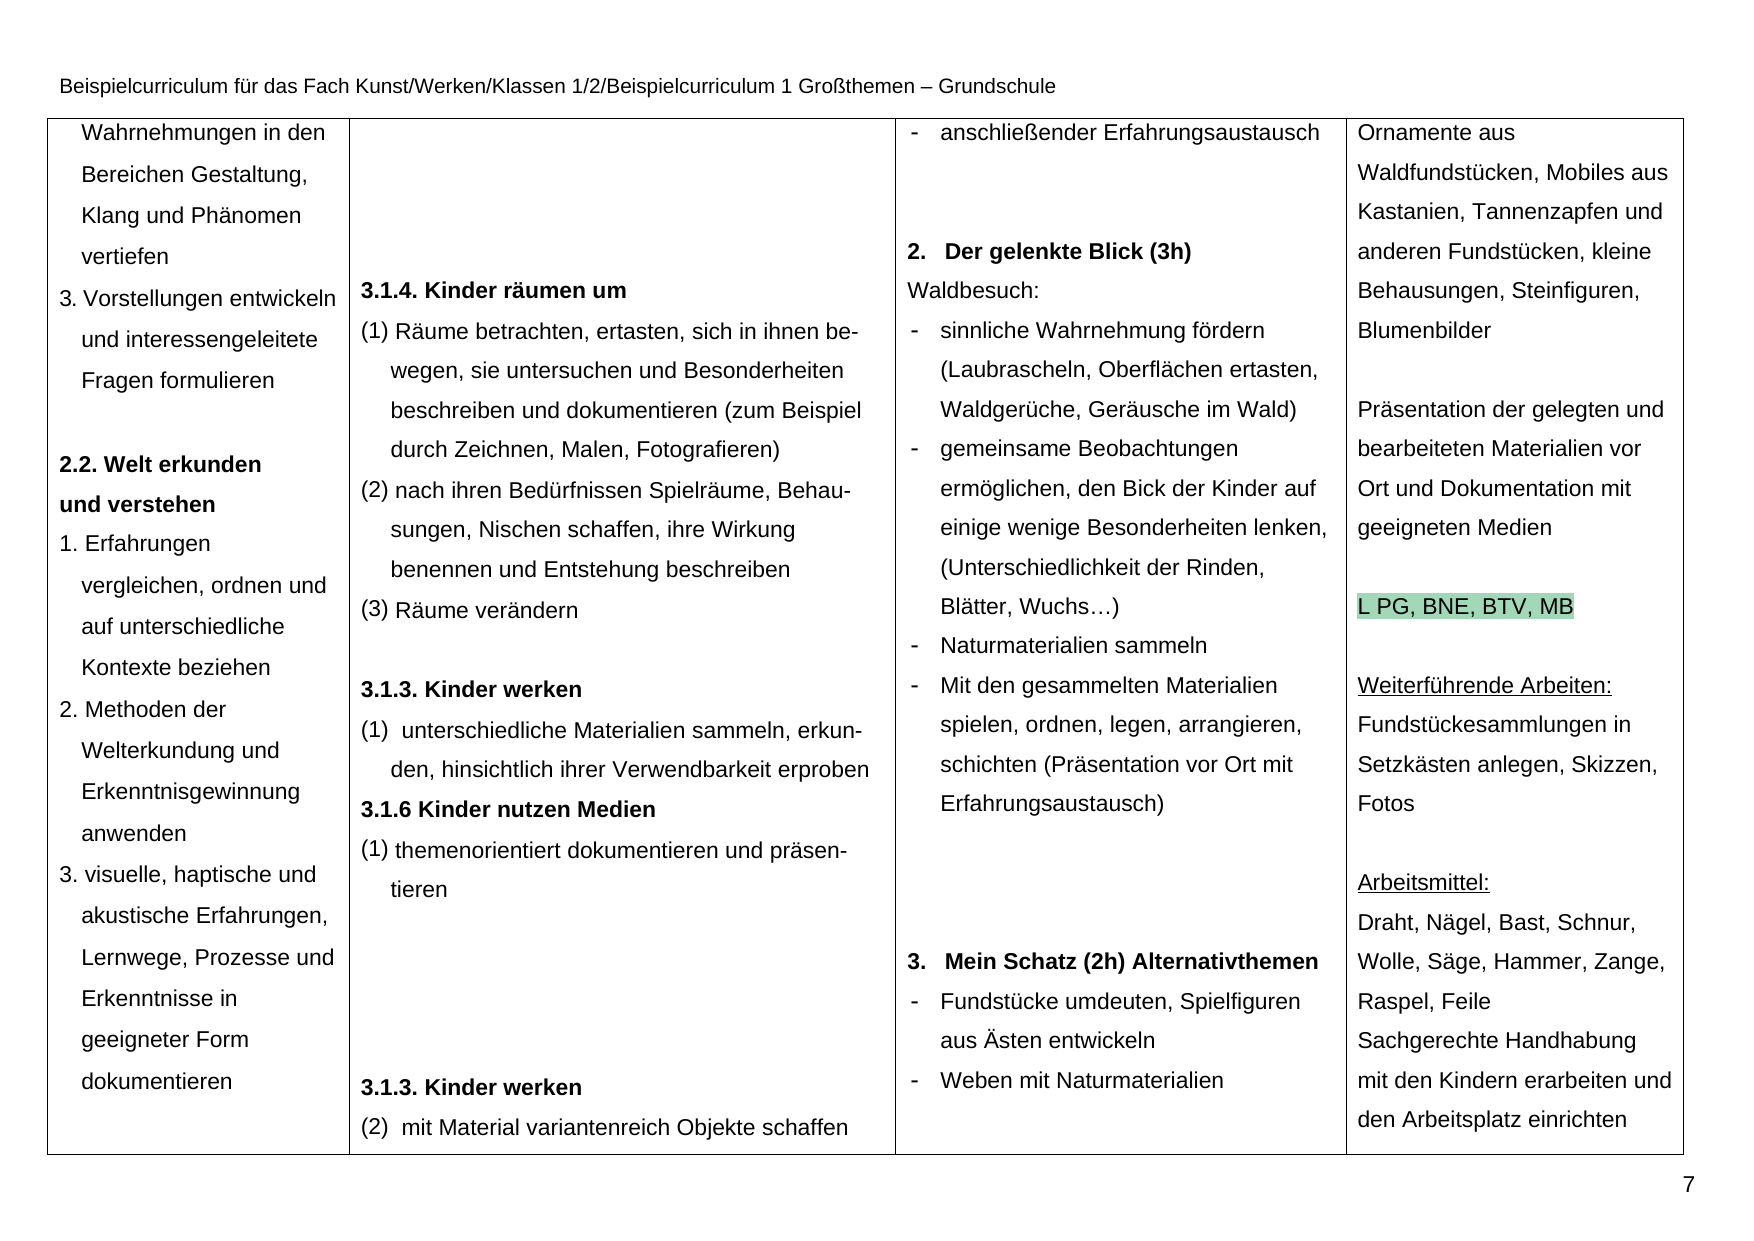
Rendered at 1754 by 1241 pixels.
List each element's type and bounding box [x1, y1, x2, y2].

table_cell [48, 119, 349, 1154]
table_cell [350, 119, 895, 1154]
